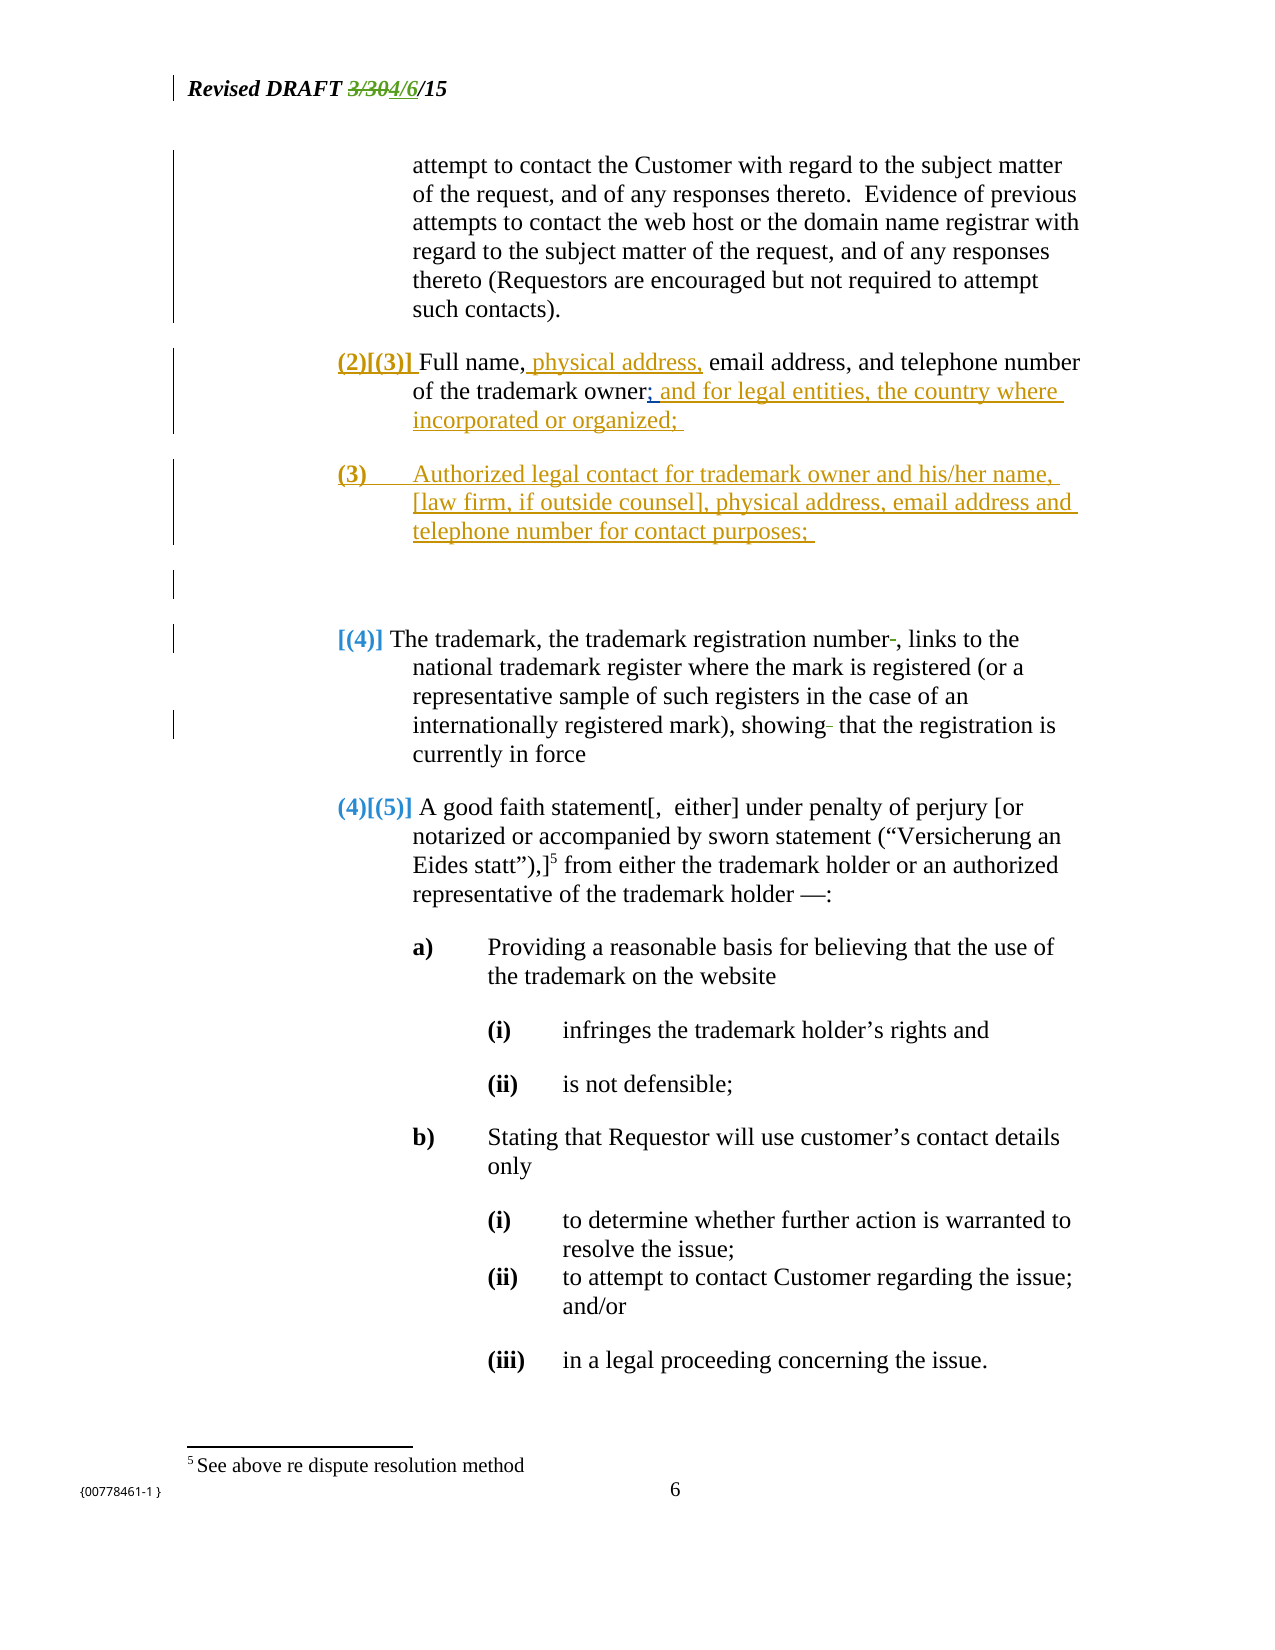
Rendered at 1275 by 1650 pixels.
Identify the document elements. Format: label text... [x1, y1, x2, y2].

subtitle Providing a reasonable basis for believing that the use of the trademark on the website [412, 932, 1087, 990]
subtitle infringes the trademark holder’s rights and [487, 1015, 1087, 1044]
subtitle is not defensible; [487, 1069, 1087, 1097]
subtitle The trademark, the trademark registration number, links to the national trademark register where the mark is registered (or a representative sample of such registers in the case of an internationally registered mark), showing that the registration is currently in force [337, 624, 1087, 767]
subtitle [337, 150, 1087, 322]
subtitle Stating that Requestor will use customer’s contact details only [412, 1122, 1087, 1180]
subtitle to attempt to contact Customer regarding the issue; and/or [487, 1262, 1087, 1320]
subtitle A good faith statement[, either] under penalty of perjury [or notarized or accompanied by sworn statement (“Versicherung an Eides statt”),] from either the trademark holder or an authorized representative of the trademark holder —: [337, 792, 1087, 907]
subtitle in a legal proceeding concerning the issue. [487, 1345, 1087, 1374]
subtitle to determine whether further action is warranted to resolve the issue; [487, 1205, 1087, 1262]
subtitle Full name, email address, and telephone number of the trademark owner [337, 347, 1087, 434]
